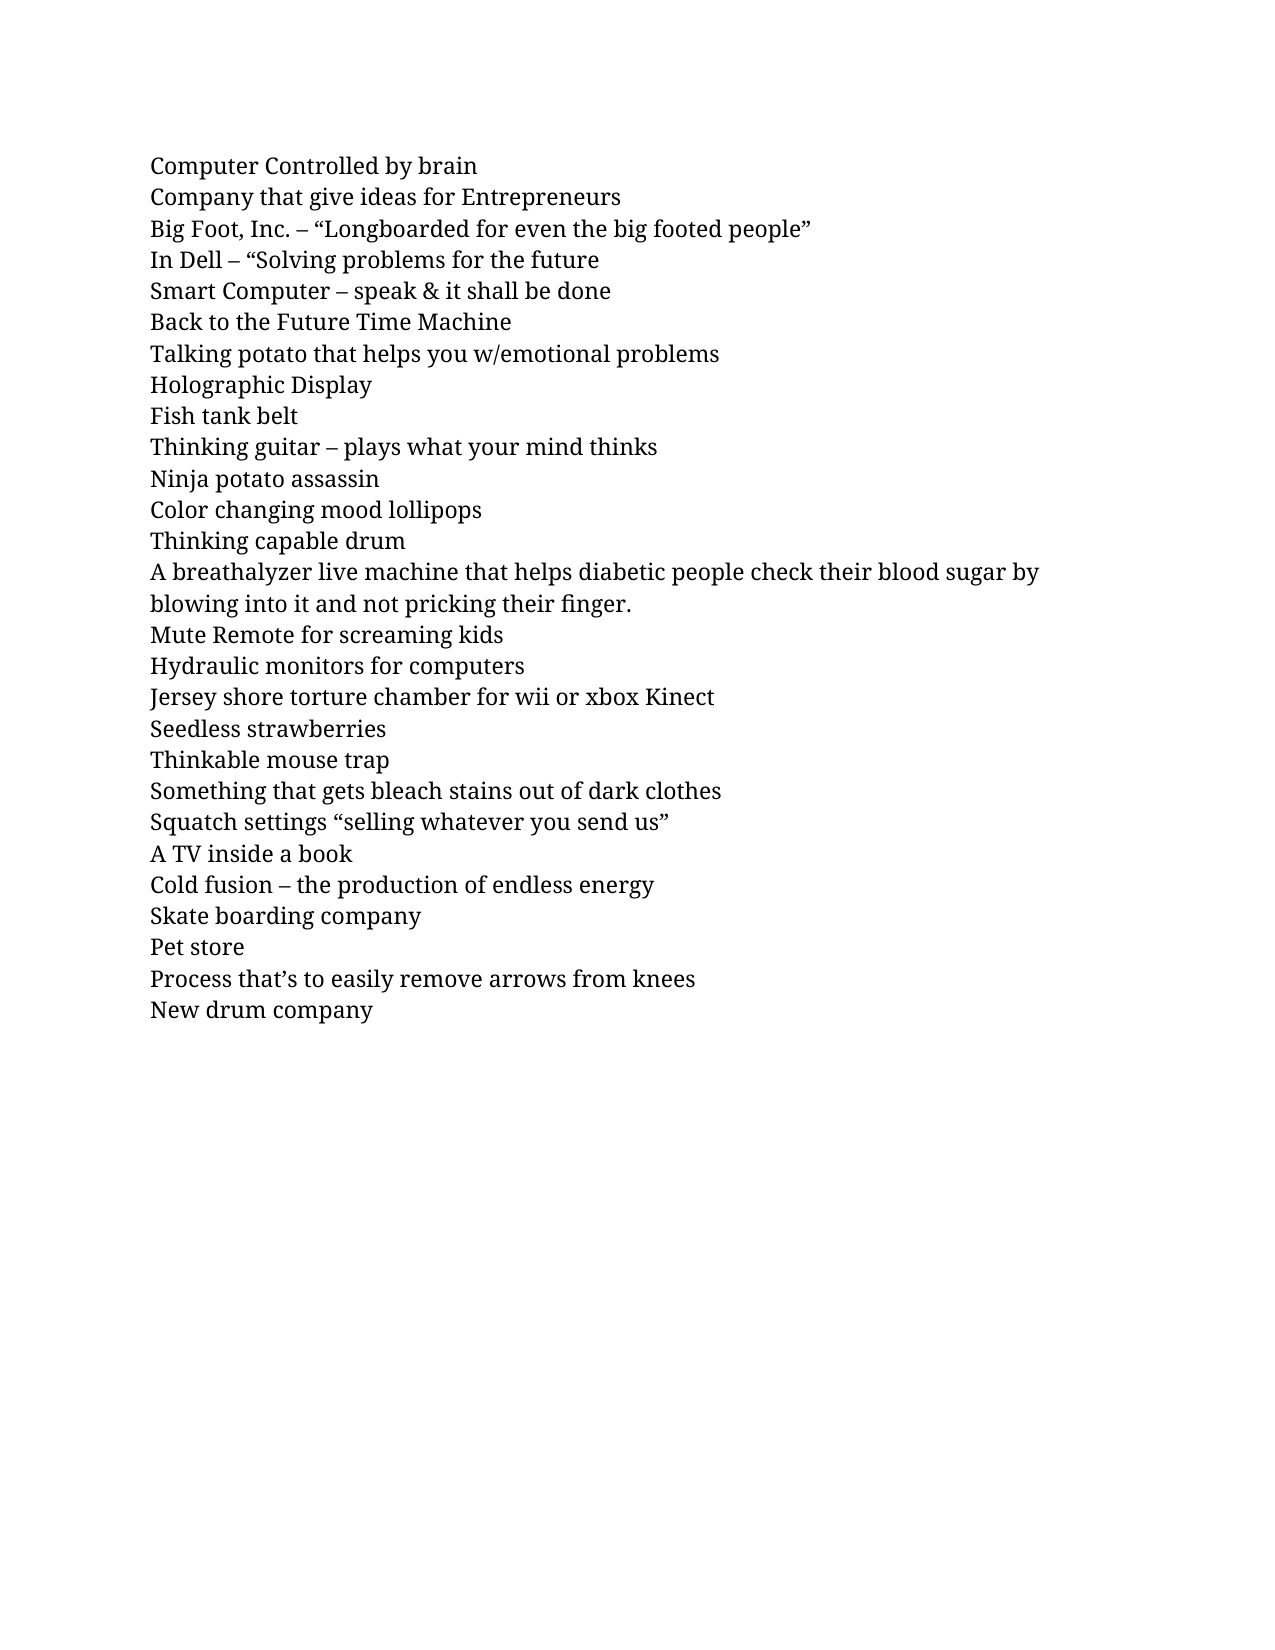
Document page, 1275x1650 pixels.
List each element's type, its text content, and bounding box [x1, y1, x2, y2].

text Ninja potato assassin [150, 462, 1125, 494]
text Back to the Future Time Machine [150, 306, 1125, 337]
text Thinking guitar – plays what your mind thinks [150, 431, 1125, 462]
text Jersey shore torture chamber for wii or xbox Kinect [150, 681, 1125, 712]
text Skate boarding company [150, 900, 1125, 931]
text Computer Controlled by brain [150, 150, 1125, 181]
text Talking potato that helps you w/emotional problems [150, 337, 1125, 369]
text Thinkable mouse trap [150, 744, 1125, 775]
text Color changing mood lollipops [150, 494, 1125, 525]
text Mute Remote for screaming kids [150, 619, 1125, 650]
text Holographic Display [150, 369, 1125, 400]
text Company that give ideas for Entrepreneurs [150, 181, 1125, 212]
text Something that gets bleach stains out of dark clothes [150, 775, 1125, 806]
text Thinking capable drum [150, 525, 1125, 556]
text Big Foot, Inc. – “Longboarded for even the big footed people” [150, 212, 1125, 244]
text A breathalyzer live machine that helps diabetic people check their blood sugar by blowing into it and not pricking their finger. [150, 556, 1125, 619]
text Hydraulic monitors for computers [150, 650, 1125, 681]
text A TV inside a book [150, 837, 1125, 869]
text Seedless strawberries [150, 712, 1125, 744]
text Squatch settings “selling whatever you send us” [150, 806, 1125, 837]
text Process that’s to easily remove arrows from knees [150, 962, 1125, 994]
text Smart Computer – speak & it shall be done [150, 275, 1125, 306]
text New drum company [150, 994, 1125, 1025]
text Fish tank belt [150, 400, 1125, 431]
text In Dell – “Solving problems for the future [150, 244, 1125, 275]
text Cold fusion – the production of endless energy [150, 869, 1125, 900]
text Pet store [150, 931, 1125, 962]
